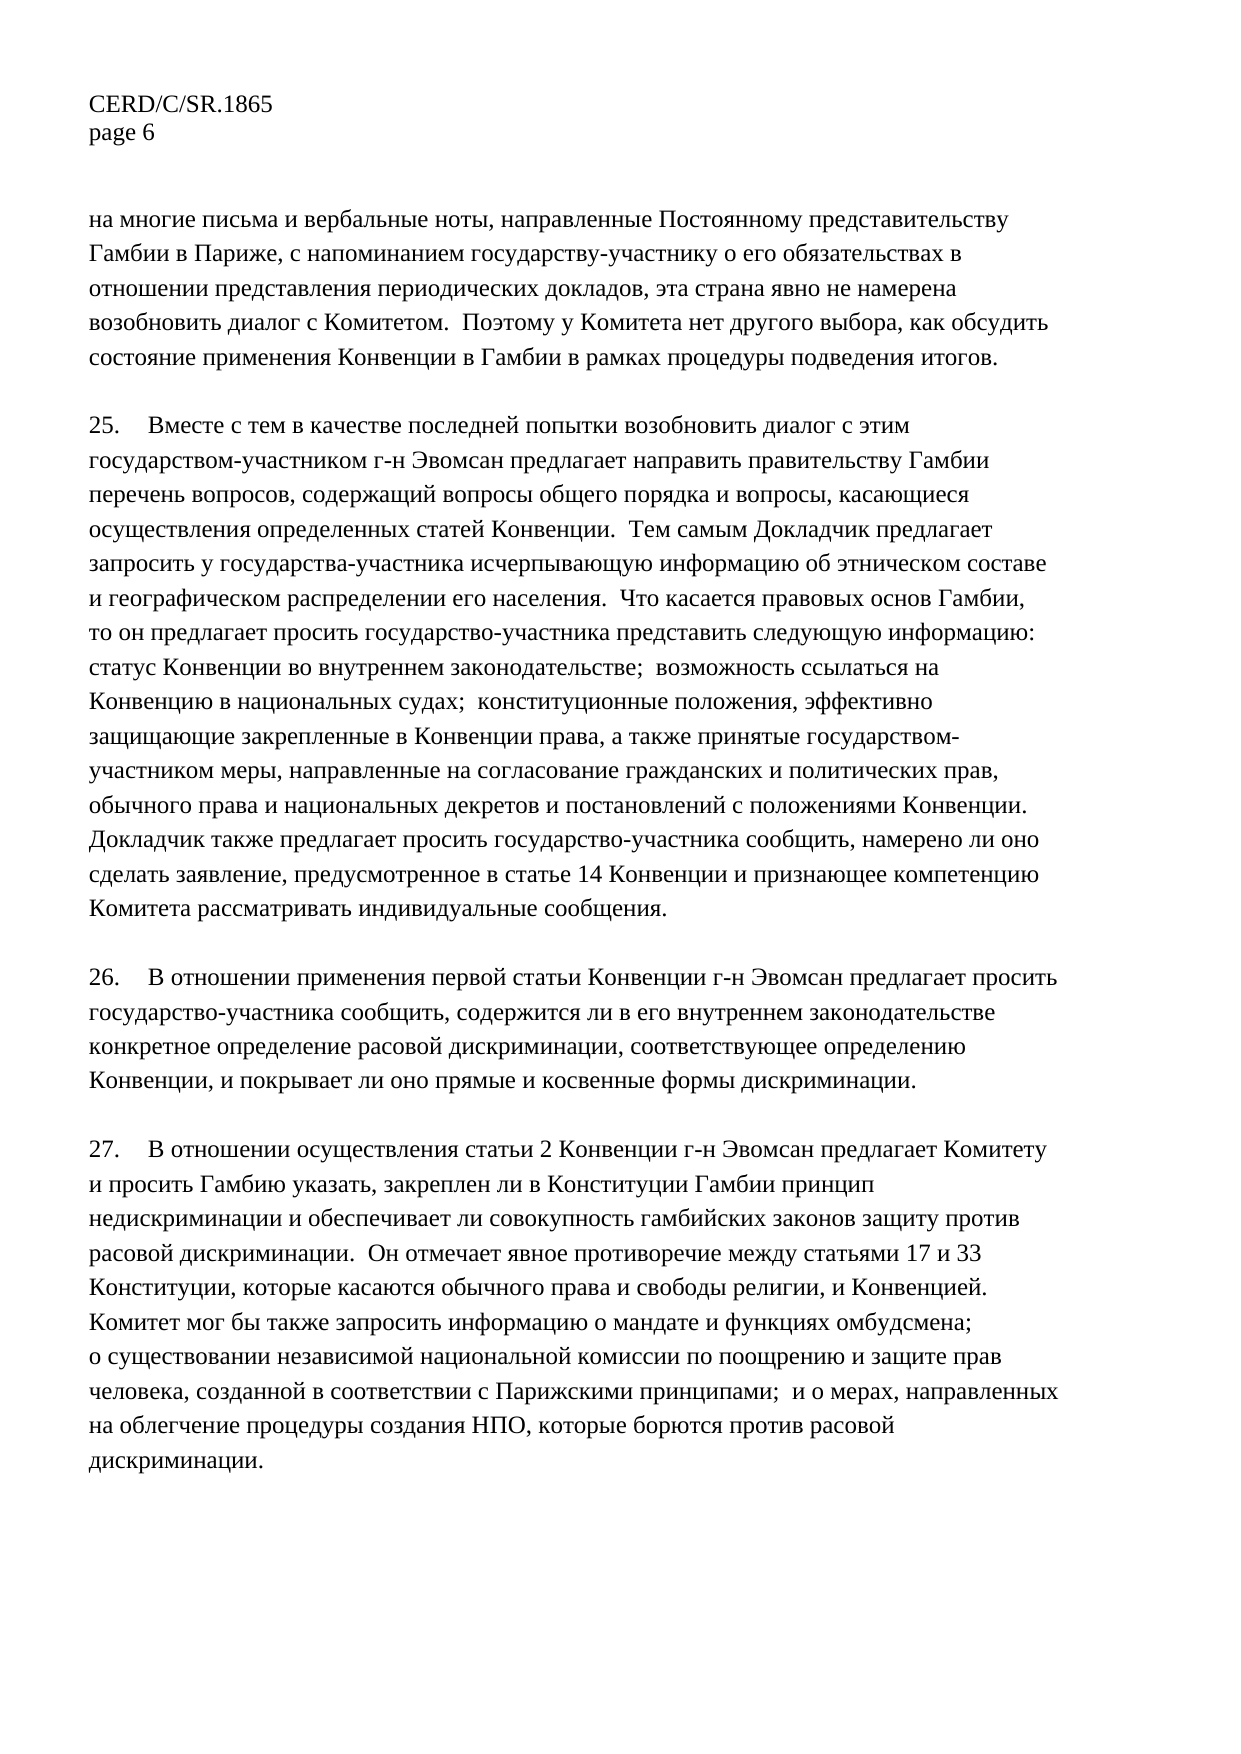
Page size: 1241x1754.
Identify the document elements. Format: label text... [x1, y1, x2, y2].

list В отношении применения первой статьи Конвенции г-н Эвомсан предлагает просить государство-участника сообщить, содержится ли в его внутреннем законодательстве конкретное определение расовой дискриминации, соответствующее определению Конвенции, и покрывает ли оно прямые и косвенные формы дискриминации. [89, 962, 1063, 1094]
list Вместе с тем в качестве последней попытки возобновить диалог с этим государством-участником г-н Эвомсан предлагает направить правительству Гамбии перечень вопросов, содержащий вопросы общего порядка и вопросы, касающиеся осуществления определенных статей Конвенции. Тем самым Докладчик предлагает запросить у государства-участника исчерпывающую информацию об этническом составе и географическом распределении его населения. Что касается правовых основ Гамбии, то он предлагает просить государство-участника представить следующую информацию: статус Конвенции во внутреннем законодательстве; возможность ссылаться на Конвенцию в национальных судах; конституционные положения, эффективно защищающие закрепленные в Конвенции права, а также принятые государством-участником меры, направленные на согласование гражданских и политических прав, обычного права и национальных декретов и постановлений с положениями Конвенции. Докладчик также предлагает просить государство-участника сообщить, намерено ли оно сделать заявление, предусмотренное в статье 14 Конвенции и признающее компетенцию Комитета рассматривать индивидуальные сообщения. [89, 411, 1063, 922]
list В отношении осуществления статьи 2 Конвенции г-н Эвомсан предлагает Комитету и просить Гамбию указать, закреплен ли в Конституции Гамбии принцип недискриминации и обеспечивает ли совокупность гамбийских законов защиту против расовой дискриминации. Он отмечает явное противоречие между статьями 17 и 33 Конституции, которые касаются обычного права и свободы религии, и Конвенцией. Комитет мог бы также запросить информацию о мандате и функциях омбудсмена; о существовании независимой национальной комиссии по поощрению и защите прав человека, созданной в соответствии с Парижскими принципами; и о мерах, направленных на облегчение процедуры создания НПО, которые борются против расовой дискриминации. [89, 1134, 1063, 1474]
